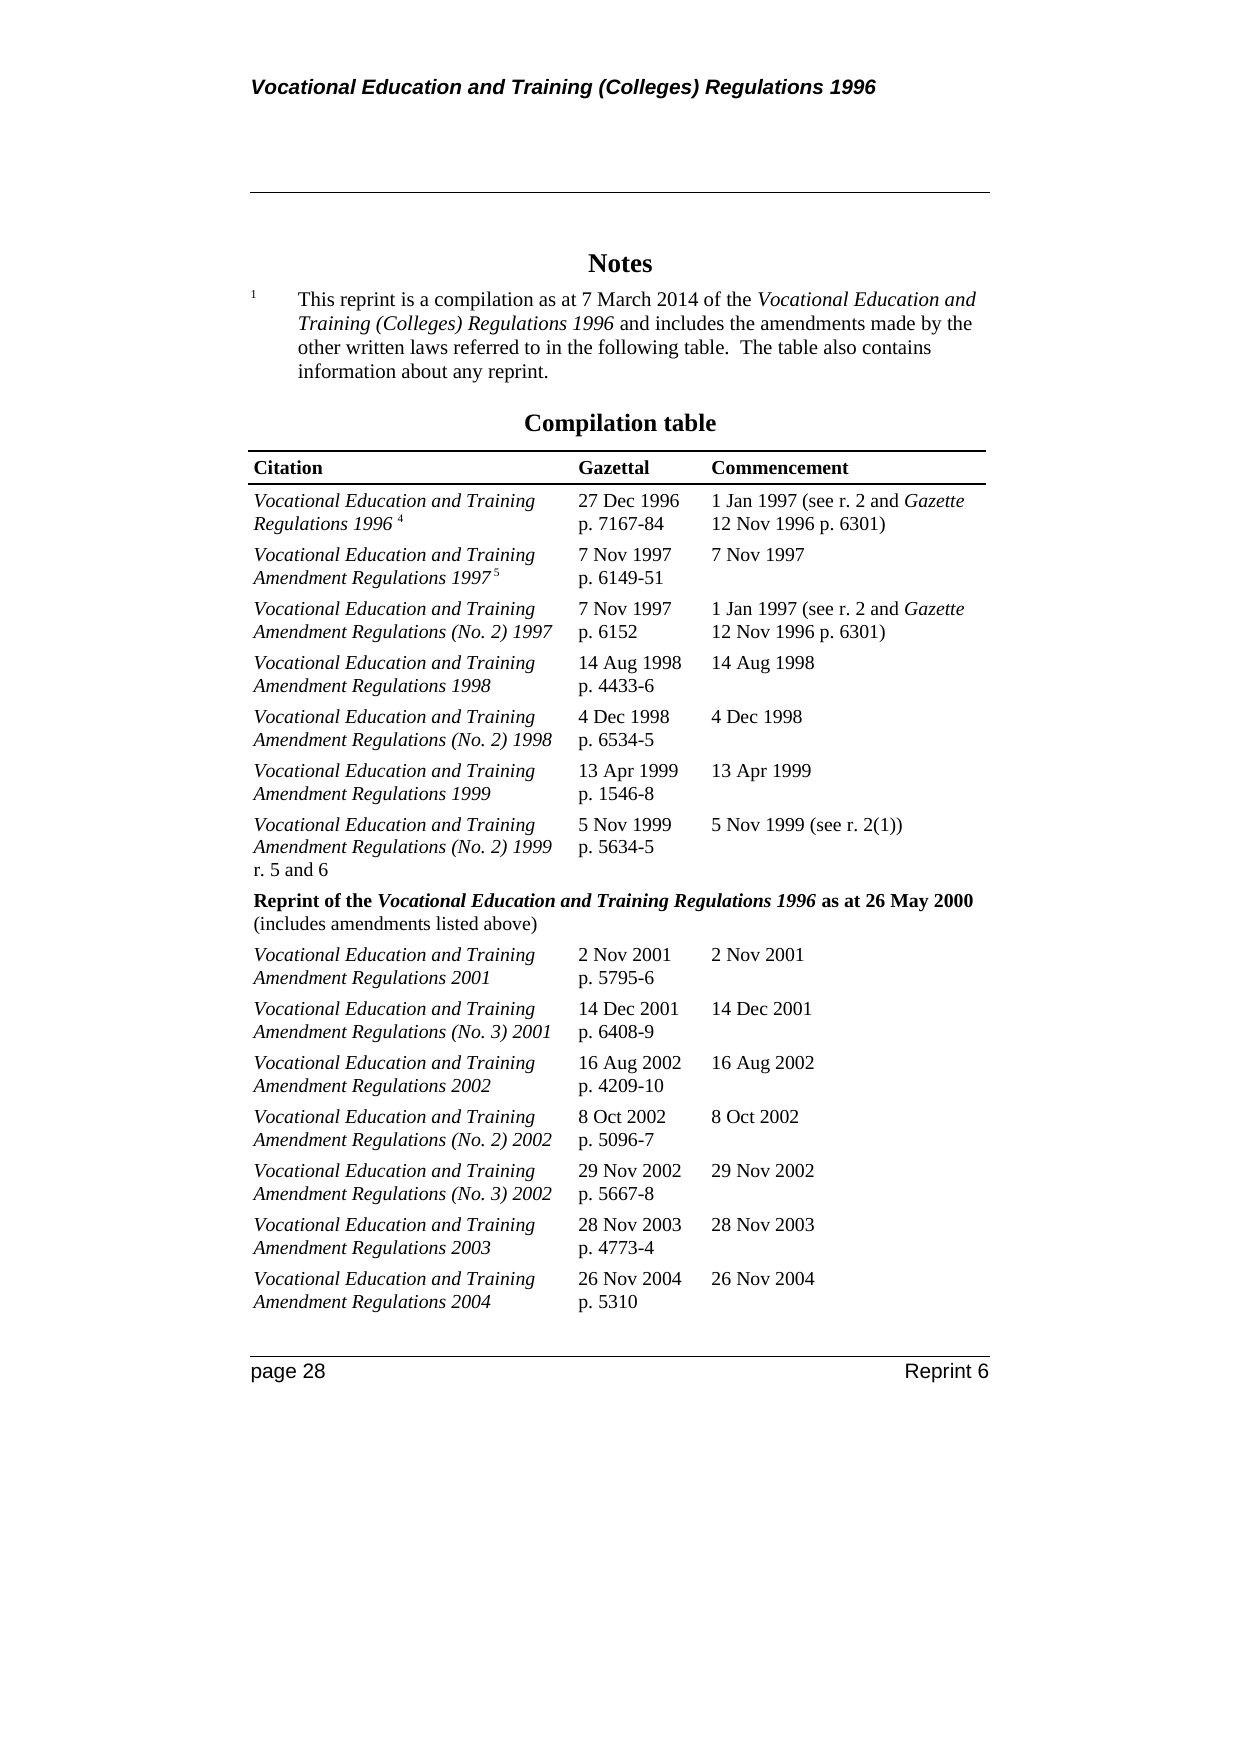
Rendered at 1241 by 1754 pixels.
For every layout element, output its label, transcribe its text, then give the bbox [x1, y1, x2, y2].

table_cell 1 Jan 1997 (see r. 2 and Gazette 12 Nov 1996 p. 6301) [705, 485, 986, 539]
subtitle Notes [250, 247, 990, 279]
table_cell 27 Dec 1996 p. 7167-84 [572, 485, 705, 539]
table_cell 13 Apr 1999 [705, 755, 986, 808]
table_cell 5 Nov 1999 p. 5634-5 [572, 809, 705, 885]
table_cell 14 Aug 1998 p. 4433-6 [572, 647, 705, 701]
table_cell Vocational Education and Training Amendment Regulations (No. 3) 2002 [248, 1155, 572, 1209]
text 1 This reprint is a compilation as at 7 March 2014 of the Vocational Education and Training (Colleges) Regulations 1996 and includes the amendments made by the other written laws referred to in the following table. The table also contains information about any reprint. [250, 287, 990, 383]
table_cell 28 Nov 2003 [705, 1209, 986, 1263]
table_cell Vocational Education and Training Amendment Regulations (No. 3) 2001 [248, 993, 572, 1047]
table_cell 13 Apr 1999 p. 1546-8 [572, 755, 705, 808]
table_cell 8 Oct 2002 p. 5096-7 [572, 1101, 705, 1155]
table_header Citation [248, 452, 572, 483]
table_cell 29 Nov 2002 [705, 1155, 986, 1209]
table_cell 1 Jan 1997 (see r. 2 and Gazette 12 Nov 1996 p. 6301) [705, 593, 986, 647]
table_cell 26 Nov 2004 p. 5310 [572, 1263, 705, 1317]
table_cell 14 Aug 1998 [705, 647, 986, 701]
table_cell Vocational Education and Training Amendment Regulations 2004 [248, 1263, 572, 1317]
table_cell Vocational Education and Training Amendment Regulations 1998 [248, 647, 572, 701]
table_cell 16 Aug 2002 p. 4209-10 [572, 1047, 705, 1101]
table_cell 26 Nov 2004 [705, 1263, 986, 1317]
table_cell 16 Aug 2002 [705, 1047, 986, 1101]
table_cell 5 Nov 1999 (see r. 2(1)) [705, 809, 986, 885]
table_cell Vocational Education and Training Amendment Regulations 1999 [248, 755, 572, 808]
table_cell 7 Nov 1997 [705, 539, 986, 593]
table_cell Vocational Education and Training Amendment Regulations (No. 2) 1998 [248, 701, 572, 754]
table_cell 4 Dec 1998 p. 6534-5 [572, 701, 705, 754]
table_cell 7 Nov 1997 p. 6149-51 [572, 539, 705, 593]
table_cell Vocational Education and Training Amendment Regulations 2002 [248, 1047, 572, 1101]
table_cell 2 Nov 2001 [705, 939, 986, 993]
table_cell 2 Nov 2001 p. 5795-6 [572, 939, 705, 993]
table_cell Vocational Education and Training Regulations 1996 4 [248, 485, 572, 539]
subtitle Compilation table [250, 408, 990, 437]
table_cell 28 Nov 2003 p. 4773-4 [572, 1209, 705, 1263]
table_cell Vocational Education and Training Amendment Regulations (No. 2) 1999 r. 5 and 6 [248, 809, 572, 885]
table_header Commencement [705, 452, 986, 483]
table_cell 14 Dec 2001 [705, 993, 986, 1047]
table_cell 14 Dec 2001 p. 6408-9 [572, 993, 705, 1047]
table_cell Vocational Education and Training Amendment Regulations 1997 5 [248, 539, 572, 593]
table_cell 7 Nov 1997 p. 6152 [572, 593, 705, 647]
table_cell 29 Nov 2002 p. 5667-8 [572, 1155, 705, 1209]
table_cell Vocational Education and Training Amendment Regulations (No. 2) 1997 [248, 593, 572, 647]
table_cell Vocational Education and Training Amendment Regulations 2001 [248, 939, 572, 993]
table_cell 8 Oct 2002 [705, 1101, 986, 1155]
table_cell Reprint of the Vocational Education and Training Regulations 1996 as at 26 May 2000 (includes amendments listed above) [248, 885, 986, 939]
table_header Gazettal [572, 452, 705, 483]
table_cell Vocational Education and Training Amendment Regulations 2003 [248, 1209, 572, 1263]
table_cell Vocational Education and Training Amendment Regulations (No. 2) 2002 [248, 1101, 572, 1155]
table_cell 4 Dec 1998 [705, 701, 986, 754]
